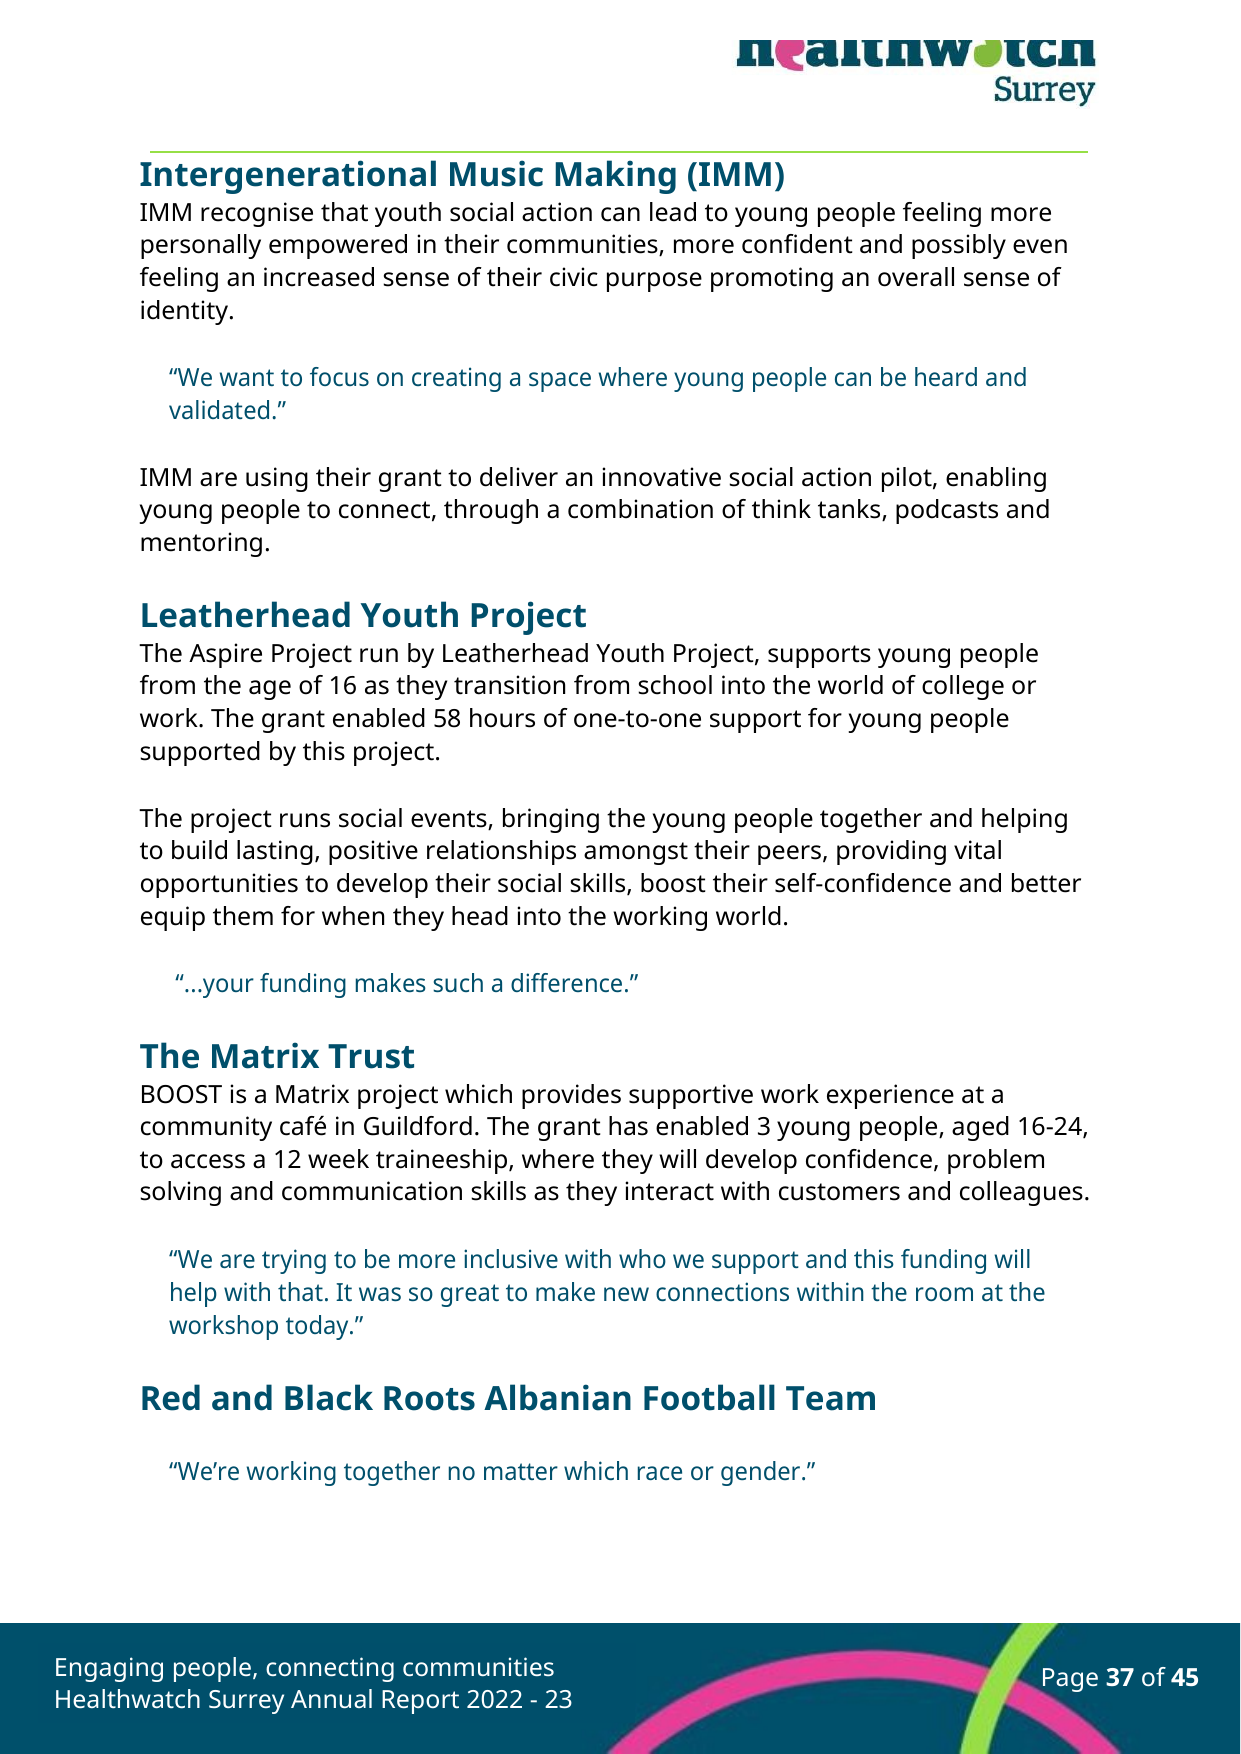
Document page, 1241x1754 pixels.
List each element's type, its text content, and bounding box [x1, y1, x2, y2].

picture [815, 51, 827, 59]
subtitle Red and Black Roots Albanian Football Team [139, 1376, 1101, 1419]
picture [603, 1623, 1124, 1754]
text IMM recognise that youth social action can lead to young people feeling more personally empowered in their communities, more confident and possibly even feeling an increased sense of their civic purpose promoting an overall sense of identity. [139, 196, 1099, 326]
text “We are trying to be more inclusive with who we support and this funding will help with that. It was so great to make new connections within the room at the workshop today.” [169, 1242, 1071, 1341]
text “...your funding makes such a difference.” [169, 966, 1071, 999]
picture [731, 40, 1100, 109]
subtitle The Matrix Trust [139, 1033, 1101, 1077]
text “We want to focus on creating a space where young people can be heard and validated.” [169, 361, 1071, 427]
picture [934, 40, 945, 53]
subtitle Leatherhead Youth Project [139, 593, 1101, 637]
text IMM are using their grant to deliver an innovative social action pilot, enabling young people to connect, through a combination of think tanks, podcasts and mentoring. [139, 461, 1099, 559]
picture [955, 40, 964, 50]
text The project runs social events, bringing the young people together and helping to build lasting, positive relationships amongst their peers, providing vital opportunities to develop their social skills, boost their self-confidence and better equip them for when they head into the working world. [139, 802, 1083, 932]
subtitle Intergenerational Music Making (IMM) [139, 152, 1101, 196]
text “We’re working together no matter which race or gender.” [169, 1453, 1071, 1487]
text The Aspire Project run by Leatherhead Youth Project, supports young people from the age of 16 as they transition from school into the world of college or work. The grant enabled 58 hours of one-to-one support for young people supported by this project. [139, 637, 1083, 767]
text BOOST is a Matrix project which provides supportive work experience at a community café in Guildford. The grant has enabled 3 young people, aged 16-24, to access a 12 week traineeship, where they will develop confidence, problem solving and communication skills as they interact with customers and colleagues. [139, 1077, 1099, 1208]
